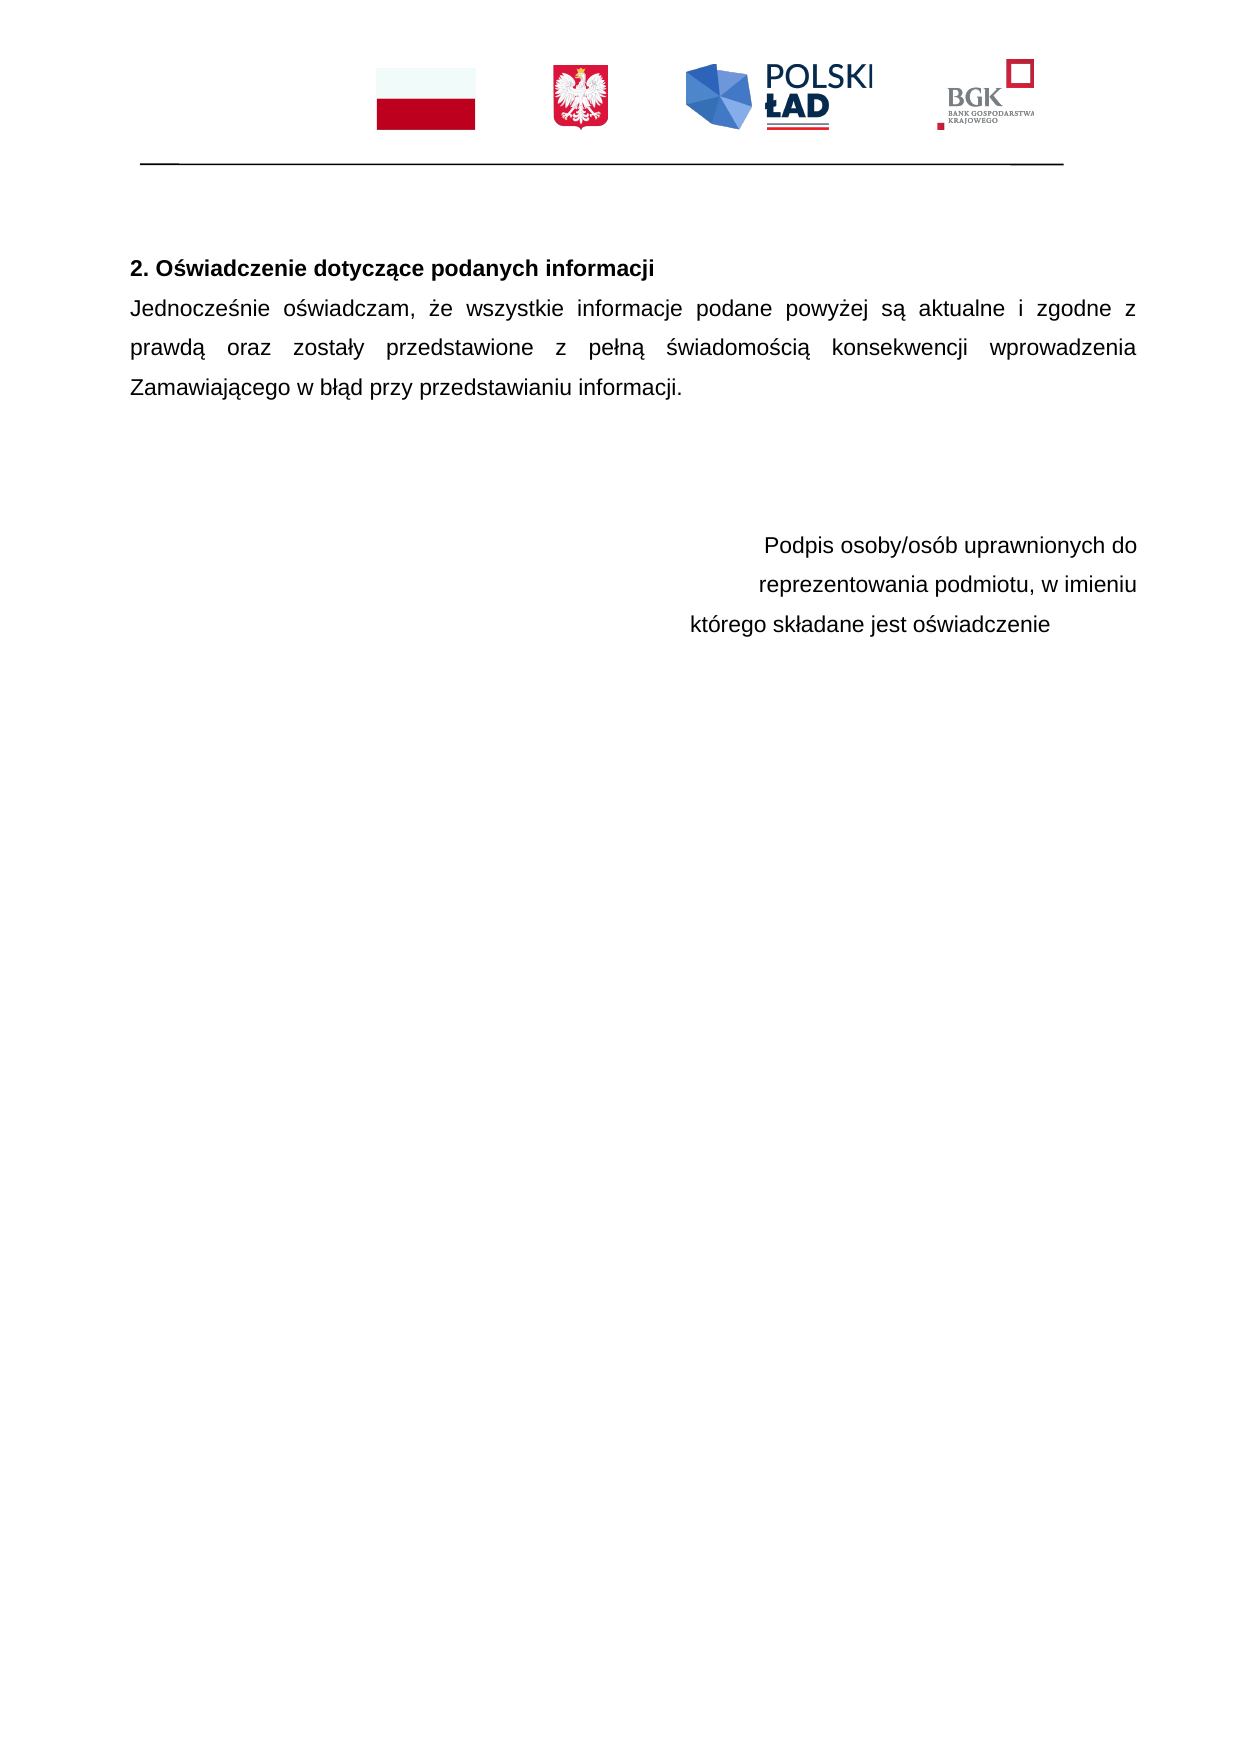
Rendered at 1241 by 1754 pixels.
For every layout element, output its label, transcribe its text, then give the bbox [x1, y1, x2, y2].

text Jednocześnie oświadczam, że wszystkie informacje podane powyżej są aktualne i zgodne z prawdą oraz zostały przedstawione z pełną świadomością konsekwencji wprowadzenia Zamawiającego w błąd przy przedstawianiu informacji. [130, 295, 1137, 400]
text 2. Oświadczenie dotyczące podanych informacji [130, 216, 1137, 282]
text Podpis osoby/osób uprawnionych do [130, 532, 1137, 558]
picture [376, 68, 476, 130]
text reprezentowania podmiotu, w imieniu [130, 571, 1137, 598]
picture [937, 59, 1034, 130]
picture [553, 65, 608, 130]
picture [686, 64, 873, 130]
text którego składane jest oświadczenie [130, 611, 1137, 637]
